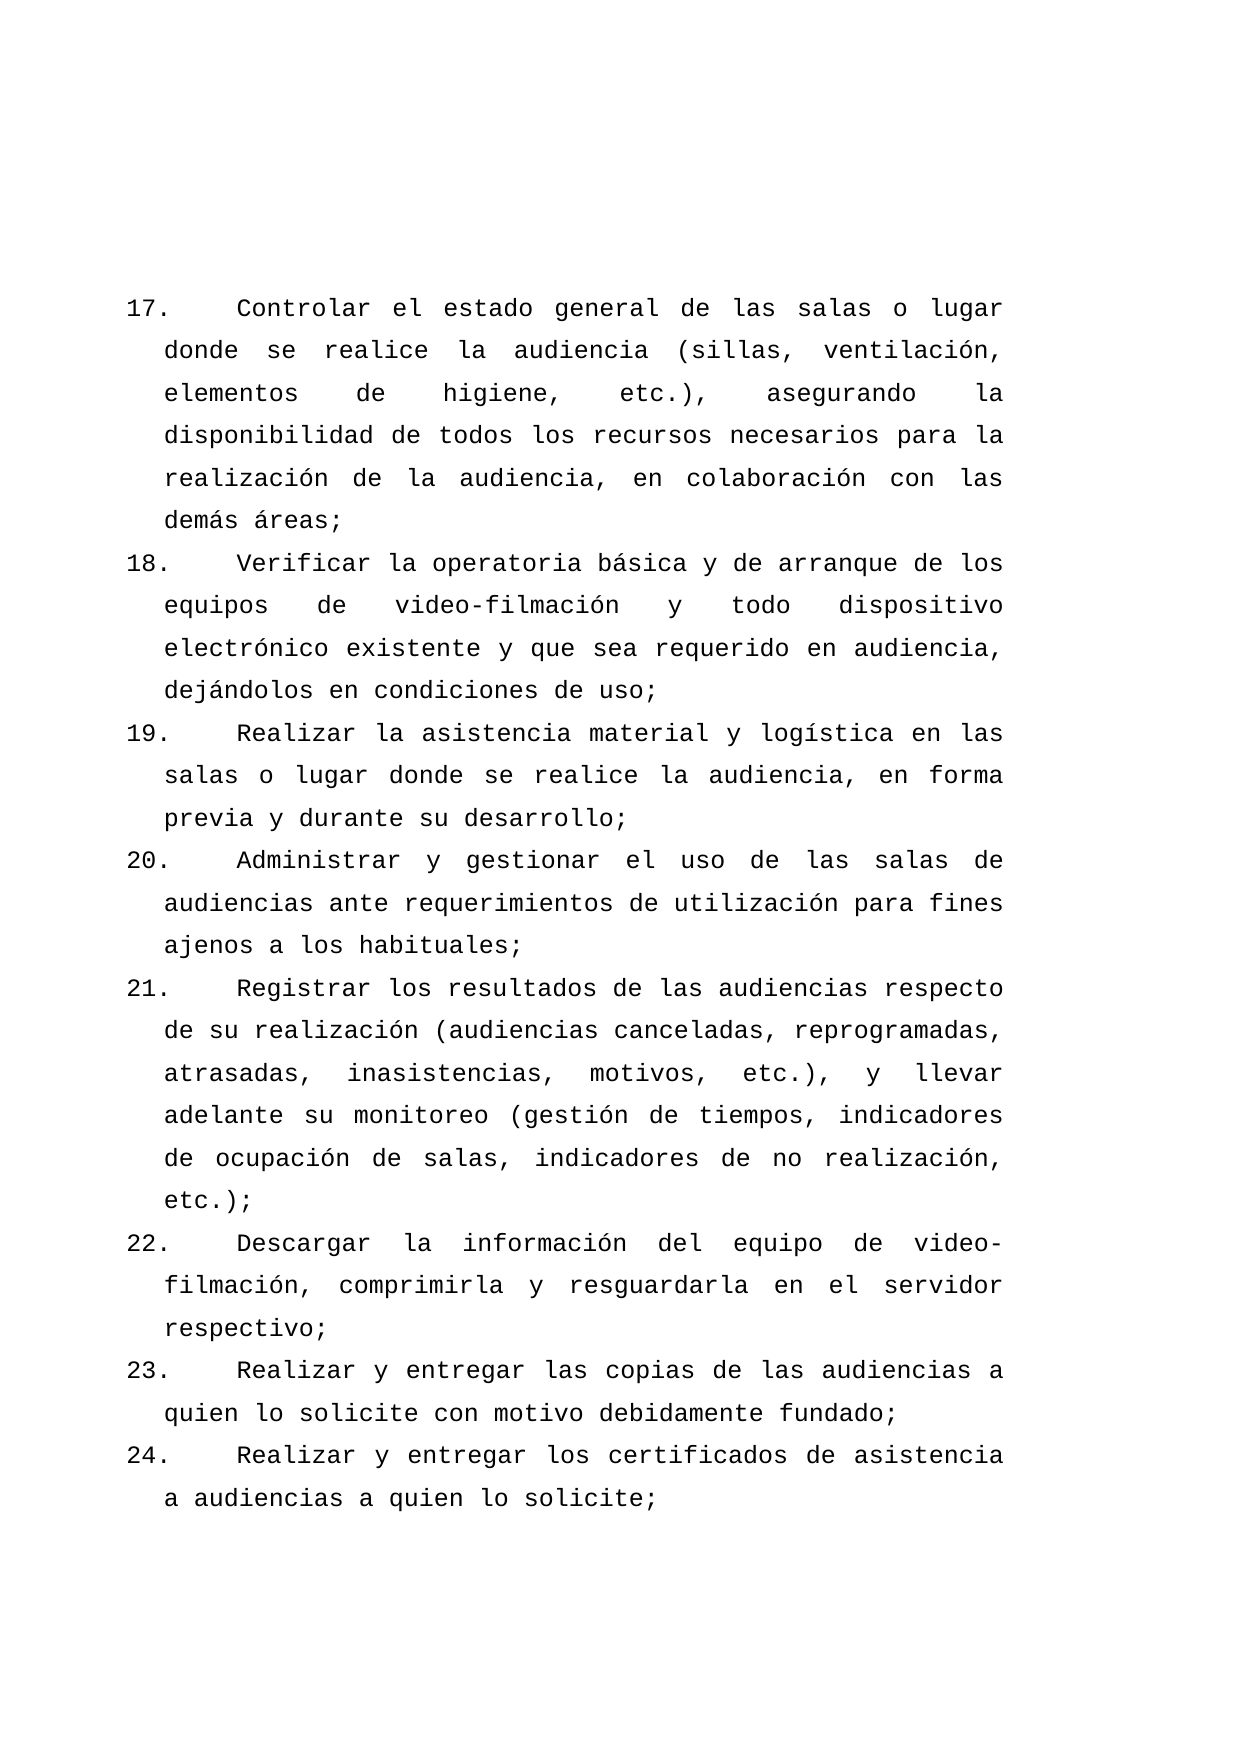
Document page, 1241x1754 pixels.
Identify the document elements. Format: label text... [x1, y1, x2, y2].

list Administrar y gestionar el uso de las salas de audiencias ante requerimientos de utilización para fines ajenos a los habituales; [126, 848, 1004, 961]
list Verificar la operatoria básica y de arranque de los equipos de video-filmación y todo dispositivo electrónico existente y que sea requerido en audiencia, dejándolos en condiciones de uso; [126, 550, 1004, 706]
list Controlar el estado general de las salas o lugar donde se realice la audiencia (sillas, ventilación, elementos de higiene, etc.), asegurando la disponibilidad de todos los recursos necesarios para la realización de la audiencia, en colaboración con las demás áreas; [126, 295, 1004, 536]
list Registrar los resultados de las audiencias respecto de su realización (audiencias canceladas, reprogramadas, atrasadas, inasistencias, motivos, etc.), y llevar adelante su monitoreo (gestión de tiempos, indicadores de ocupación de salas, indicadores de no realización, etc.); [126, 975, 1004, 1216]
list Descargar la información del equipo de video-filmación, comprimirla y resguardarla en el servidor respectivo; [126, 1230, 1004, 1344]
list Realizar la asistencia material y logística en las salas o lugar donde se realice la audiencia, en forma previa y durante su desarrollo; [126, 720, 1004, 834]
list Realizar y entregar los certificados de asistencia a audiencias a quien lo solicite; [126, 1443, 1004, 1514]
list Realizar y entregar las copias de las audiencias a quien lo solicite con motivo debidamente fundado; [126, 1358, 1004, 1429]
